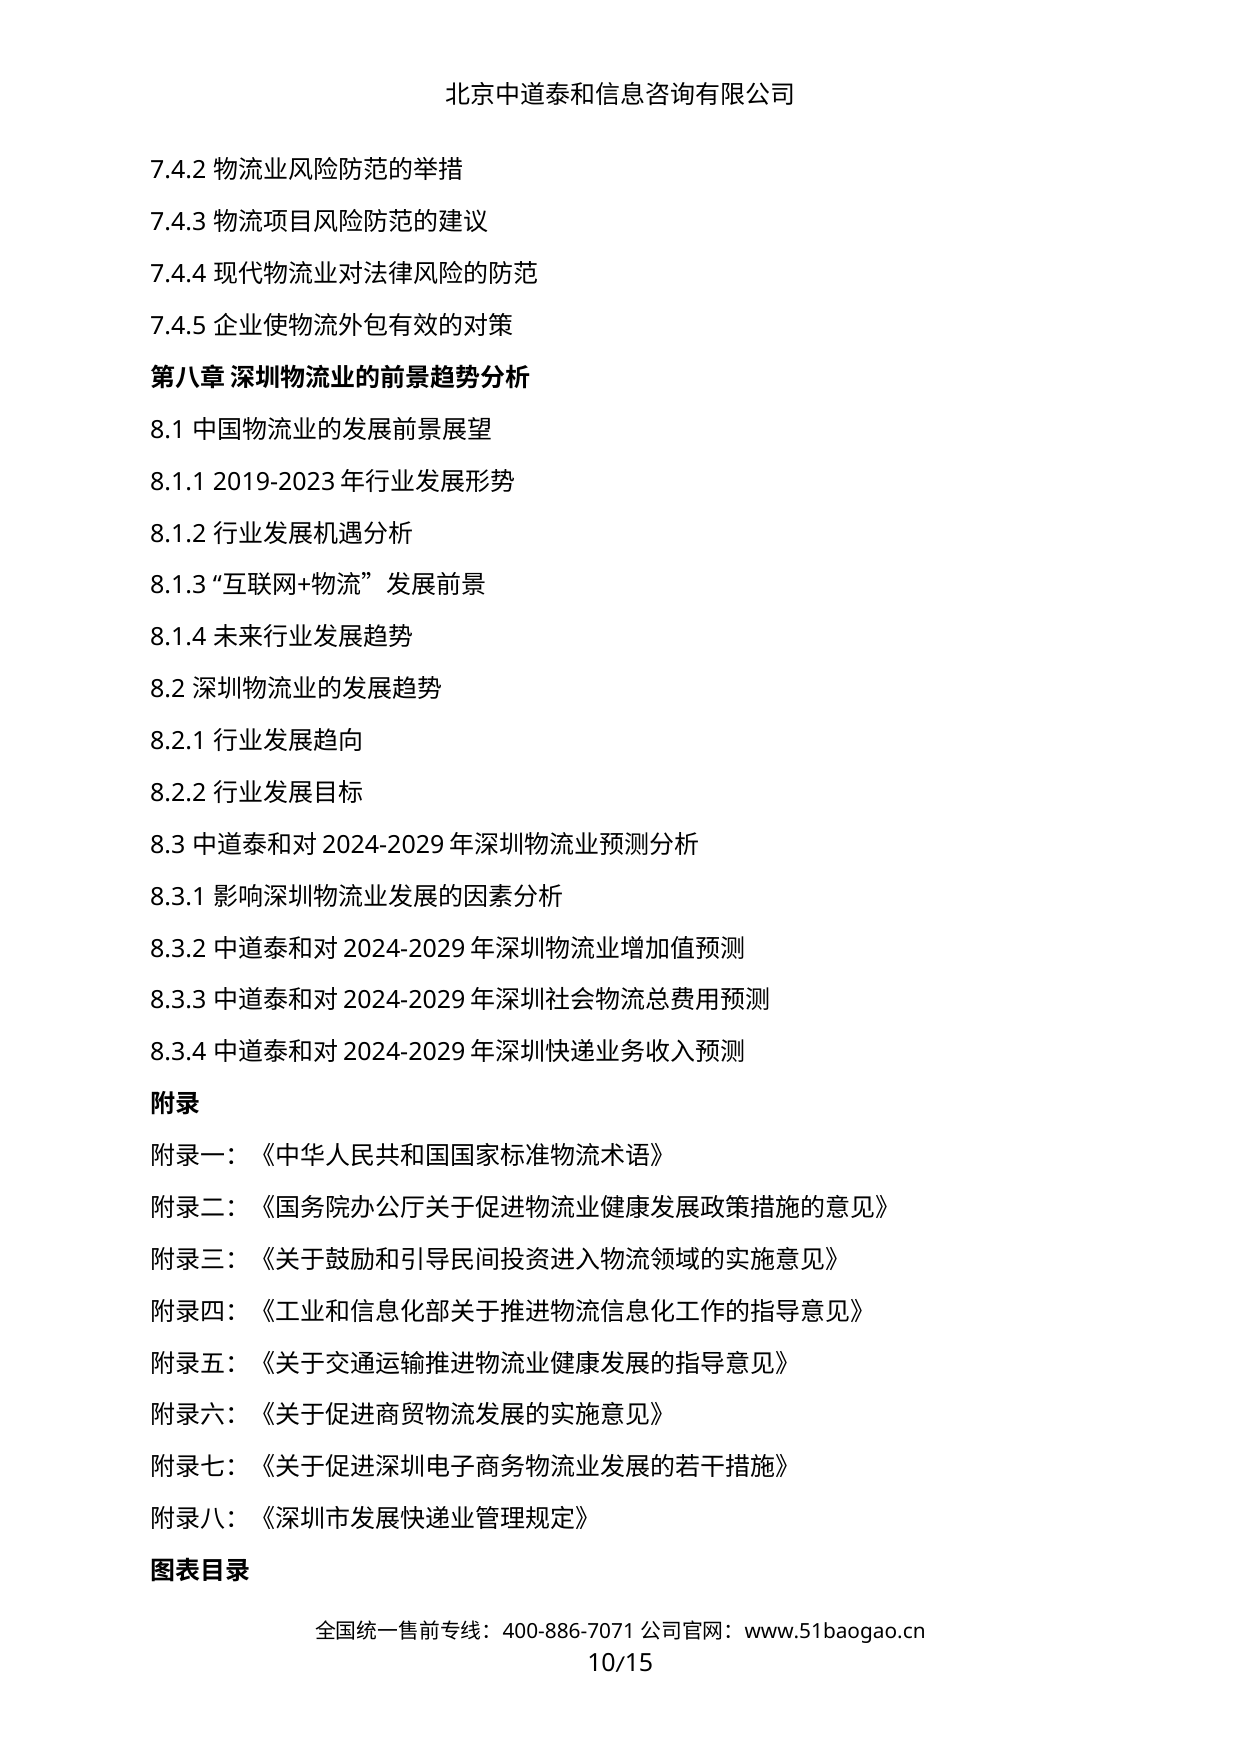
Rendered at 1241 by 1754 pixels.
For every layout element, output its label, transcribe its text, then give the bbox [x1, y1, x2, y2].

text 附录一：《中华人民共和国国家标准物流术语》 [150, 1136, 1090, 1172]
text 附录二：《国务院办公厅关于促进物流业健康发展政策措施的意见》 [150, 1187, 1090, 1224]
text 附录七：《关于促进深圳电子商务物流业发展的若干措施》 [150, 1447, 1090, 1483]
text 图表目录 [150, 1551, 1090, 1587]
text 附录三：《关于鼓励和引导民间投资进入物流领域的实施意见》 [150, 1239, 1090, 1276]
text 8.1.2 行业发展机遇分析 [150, 513, 1090, 549]
text 7.4.5 企业使物流外包有效的对策 [150, 306, 1090, 342]
text 8.2 深圳物流业的发展趋势 [150, 669, 1090, 705]
text 附录八：《深圳市发展快递业管理规定》 [150, 1499, 1090, 1535]
text 8.2.2 行业发展目标 [150, 772, 1090, 809]
text 第八章 深圳物流业的前景趋势分析 [150, 357, 1090, 394]
text 8.1.3 “互联网+物流”发展前景 [150, 565, 1090, 601]
text 8.2.1 行业发展趋向 [150, 721, 1090, 757]
text 7.4.2 物流业风险防范的举措 [150, 150, 1090, 186]
text 附录六：《关于促进商贸物流发展的实施意见》 [150, 1395, 1090, 1431]
text 8.3.4 中道泰和对2024-2029年深圳快递业务收入预测 [150, 1032, 1090, 1068]
text 8.1 中国物流业的发展前景展望 [150, 409, 1090, 446]
text 附录五：《关于交通运输推进物流业健康发展的指导意见》 [150, 1343, 1090, 1379]
text 8.3.1 影响深圳物流业发展的因素分析 [150, 876, 1090, 912]
text 8.1.4 未来行业发展趋势 [150, 617, 1090, 653]
text 7.4.3 物流项目风险防范的建议 [150, 202, 1090, 238]
text 附录 [150, 1084, 1090, 1120]
text 8.1.1 2019-2023年行业发展形势 [150, 461, 1090, 497]
text 7.4.4 现代物流业对法律风险的防范 [150, 254, 1090, 290]
text 附录四：《工业和信息化部关于推进物流信息化工作的指导意见》 [150, 1291, 1090, 1327]
text 8.3.3 中道泰和对2024-2029年深圳社会物流总费用预测 [150, 980, 1090, 1016]
text 8.3 中道泰和对2024-2029年深圳物流业预测分析 [150, 824, 1090, 861]
text 8.3.2 中道泰和对2024-2029年深圳物流业增加值预测 [150, 928, 1090, 964]
